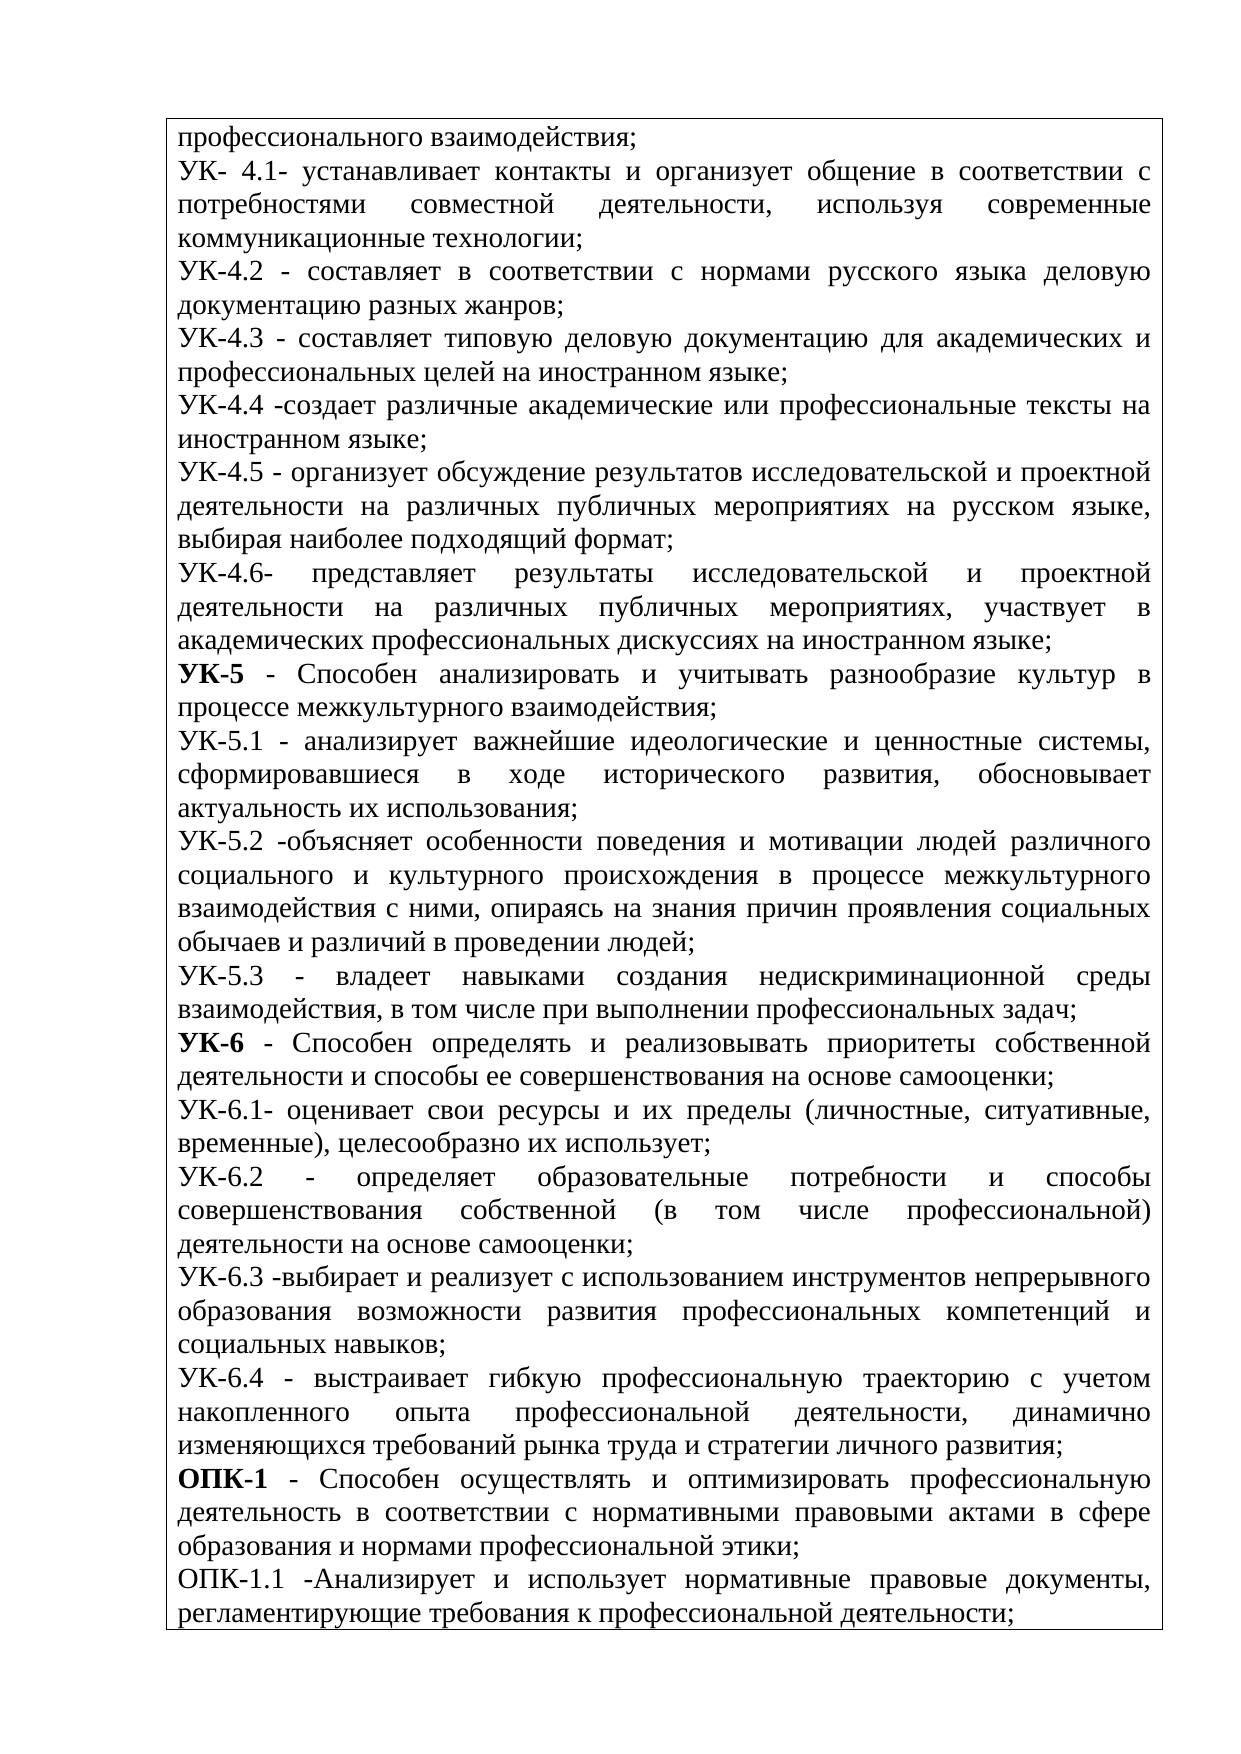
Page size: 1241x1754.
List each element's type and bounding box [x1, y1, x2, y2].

table_header [167, 119, 1162, 1628]
